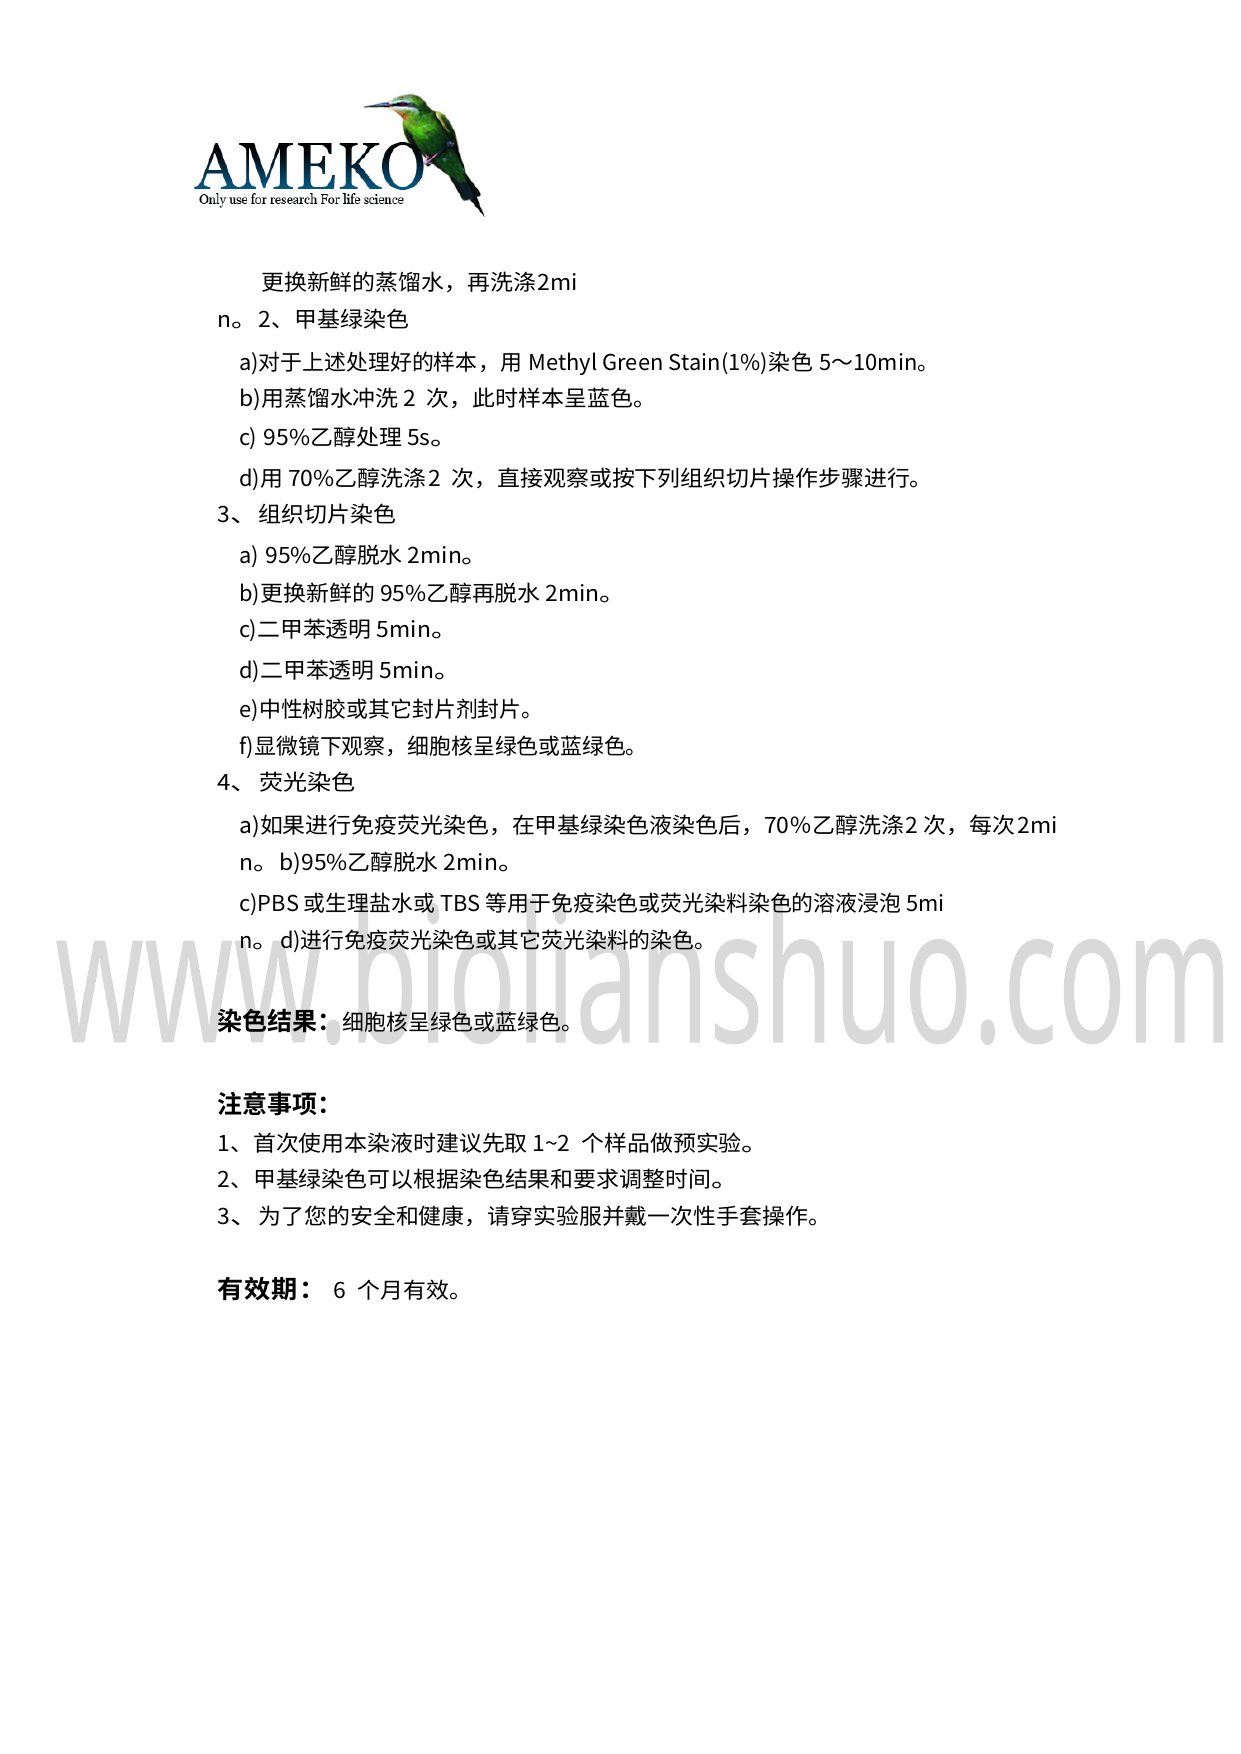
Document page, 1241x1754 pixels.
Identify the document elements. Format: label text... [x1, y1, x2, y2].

text 3、组织切片染色 [217, 493, 1105, 530]
list 显微镜下观察，细胞核呈绿色或蓝绿色。 4、荧光染色 [217, 725, 648, 798]
text 更换新鲜的蒸馏水，再洗涤 2min。2、甲基绿染色 [217, 262, 605, 334]
text 1、首次使用本染液时建议先取 1~2 个样品做预实验。 [217, 1122, 1105, 1158]
text 有效期： 6 个月有效。 [217, 1269, 1105, 1306]
text 3、为了您的安全和健康，请穿实验服并戴一次性手套操作。 [217, 1196, 1105, 1232]
list 二甲苯透明 5min。 [239, 649, 1105, 686]
list 更换新鲜的 95%乙醇再脱水 2min。 [239, 572, 1105, 609]
list 95%乙醇脱水 2min。 [239, 534, 1105, 570]
text a)如果进行免疫荧光染色，在甲基绿染色液染色后，70％乙醇洗涤 2 次，每次 2min。b)95%乙醇脱水 2min。 [239, 804, 1076, 877]
text c)PBS 或生理盐水或 TBS 等用于免疫染色或荧光染料染色的溶液浸泡 5min。d)进行免疫荧光染色或其它荧光染料的染色。 [239, 883, 984, 956]
list 用 70%乙醇洗涤 2 次，直接观察或按下列组织切片操作步骤进行。 [239, 457, 1105, 493]
list 中性树胶或其它封片剂封片。 [239, 688, 1105, 724]
text 2、甲基绿染色可以根据染色结果和要求调整时间。 [217, 1158, 1105, 1195]
list 二甲苯透明 5min。 [239, 609, 1105, 645]
text 染色结果：细胞核呈绿色或蓝绿色。 [217, 1002, 583, 1038]
text 注意事项： [217, 1084, 583, 1121]
list 95%乙醇处理 5s。 [239, 416, 1105, 452]
text a)对于上述处理好的样本，用 Methyl Green Stain(1%)染色 5～10min。b)用蒸馏水冲洗 2 次，此时样本呈蓝色。 [239, 341, 948, 414]
picture [175, 77, 522, 217]
